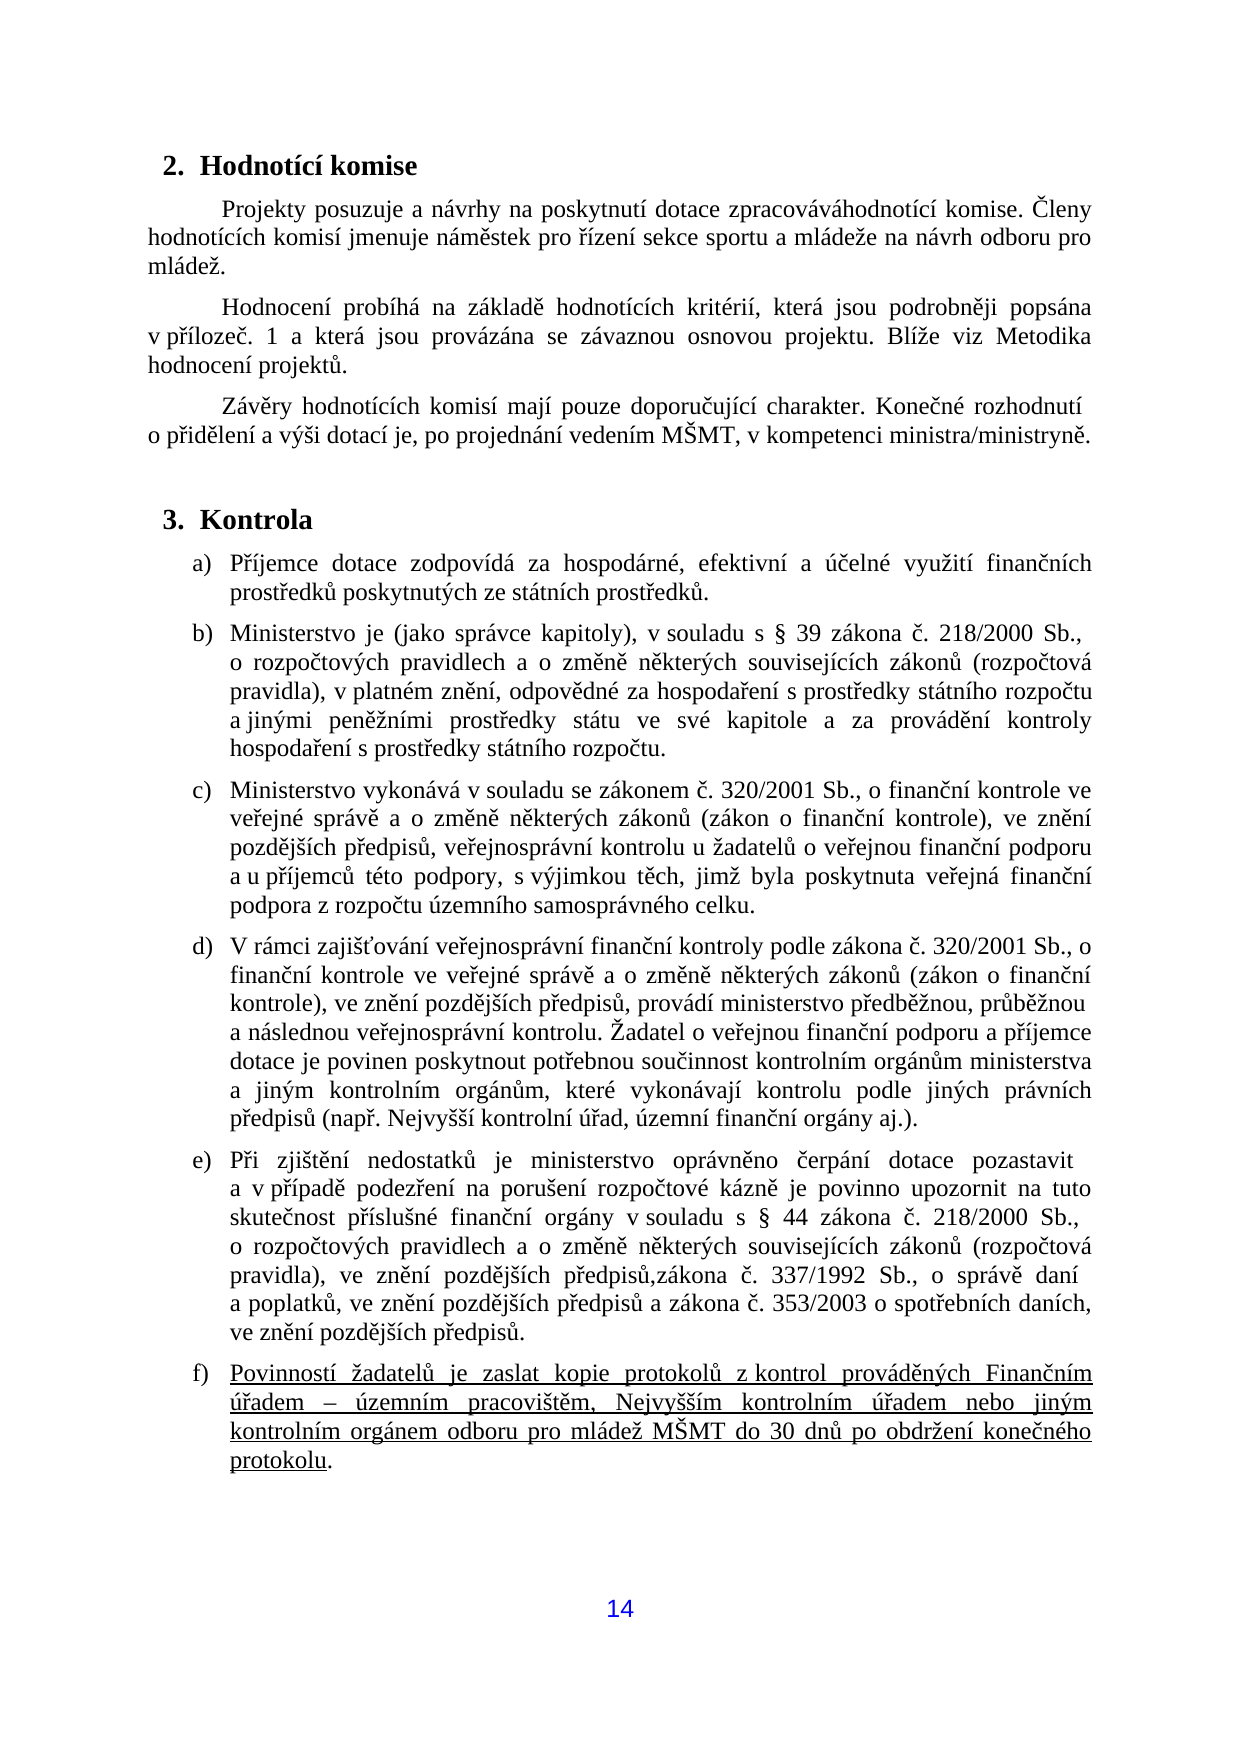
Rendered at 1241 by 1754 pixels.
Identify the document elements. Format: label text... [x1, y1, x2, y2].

text Projekty posuzuje a návrhy na poskytnutí dotace zpracováváhodnotící komise. Členy hodnotících komisí jmenuje náměstek pro řízení sekce sportu a mládeže na návrh odboru pro mládež. [148, 194, 1093, 280]
list Ministerstvo je (jako správce kapitoly), v souladu s § 39 zákona č. 218/2000 Sb., o rozpočtových pravidlech a o změně některých souvisejících zákonů (rozpočtová pravidla), v platném znění, odpovědné za hospodaření s prostředky státního rozpočtu a jinými peněžními prostředky státu ve své kapitole a za provádění kontroly hospodaření s prostředky státního rozpočtu. [192, 618, 1093, 762]
list Příjemce dotace zodpovídá za hospodárné, efektivní a účelné využití finančních prostředků poskytnutých ze státních prostředků. [192, 548, 1093, 606]
subtitle Hodnotící komise [162, 148, 1093, 181]
list Ministerstvo vykonává v souladu se zákonem č. 320/2001 Sb., o finanční kontrole ve veřejné správě a o změně některých zákonů (zákon o finanční kontrole), ve znění pozdějších předpisů, veřejnosprávní kontrolu u žadatelů o veřejnou finanční podporu a u příjemců této podpory, s výjimkou těch, jimž byla poskytnuta veřejná finanční podpora z rozpočtu územního samosprávného celku. [192, 775, 1093, 918]
list V rámci zajišťování veřejnosprávní finanční kontroly podle zákona č. 320/2001 Sb., o finanční kontrole ve veřejné správě a o změně některých zákonů (zákon o finanční kontrole), ve znění pozdějších předpisů, provádí ministerstvo předběžnou, průběžnou a následnou veřejnosprávní kontrolu. Žadatel o veřejnou finanční podporu a příjemce dotace je povinen poskytnout potřebnou součinnost kontrolním orgánům ministerstva a jiným kontrolním orgánům, které vykonávají kontrolu podle jiných právních předpisů (např. Nejvyšší kontrolní úřad, územní finanční orgány aj.). [192, 931, 1093, 1132]
subtitle Kontrola [162, 502, 1093, 536]
list Povinností žadatelů je zaslat kopie protokolů z kontrol prováděných Finančním úřadem – územním pracovištěm, Nejvyšším kontrolním úřadem nebo jiným kontrolním orgánem odboru pro mládež MŠMT do 30 dnů po obdržení konečného protokolu. [192, 1358, 1093, 1473]
text Závěry hodnotících komisí mají pouze doporučující charakter. Konečné rozhodnutí o přidělení a výši dotací je, po projednání vedením MŠMT, v kompetenci ministra/ministryně. [148, 391, 1093, 449]
list Při zjištění nedostatků je ministerstvo oprávněno čerpání dotace pozastavit a v případě podezření na porušení rozpočtové kázně je povinno upozornit na tuto skutečnost příslušné finanční orgány v souladu s § 44 zákona č. 218/2000 Sb., o rozpočtových pravidlech a o změně některých souvisejících zákonů (rozpočtová pravidla), ve znění pozdějších předpisů,zákona č. 337/1992 Sb., o správě daní a poplatků, ve znění pozdějších předpisů a zákona č. 353/2003 o spotřebních daních, ve znění pozdějších předpisů. [192, 1145, 1093, 1346]
text Hodnocení probíhá na základě hodnotících kritérií, která jsou podrobněji popsána v přílozeč. 1 a která jsou provázána se závaznou osnovou projektu. Blíže viz Metodika hodnocení projektů. [148, 292, 1093, 379]
